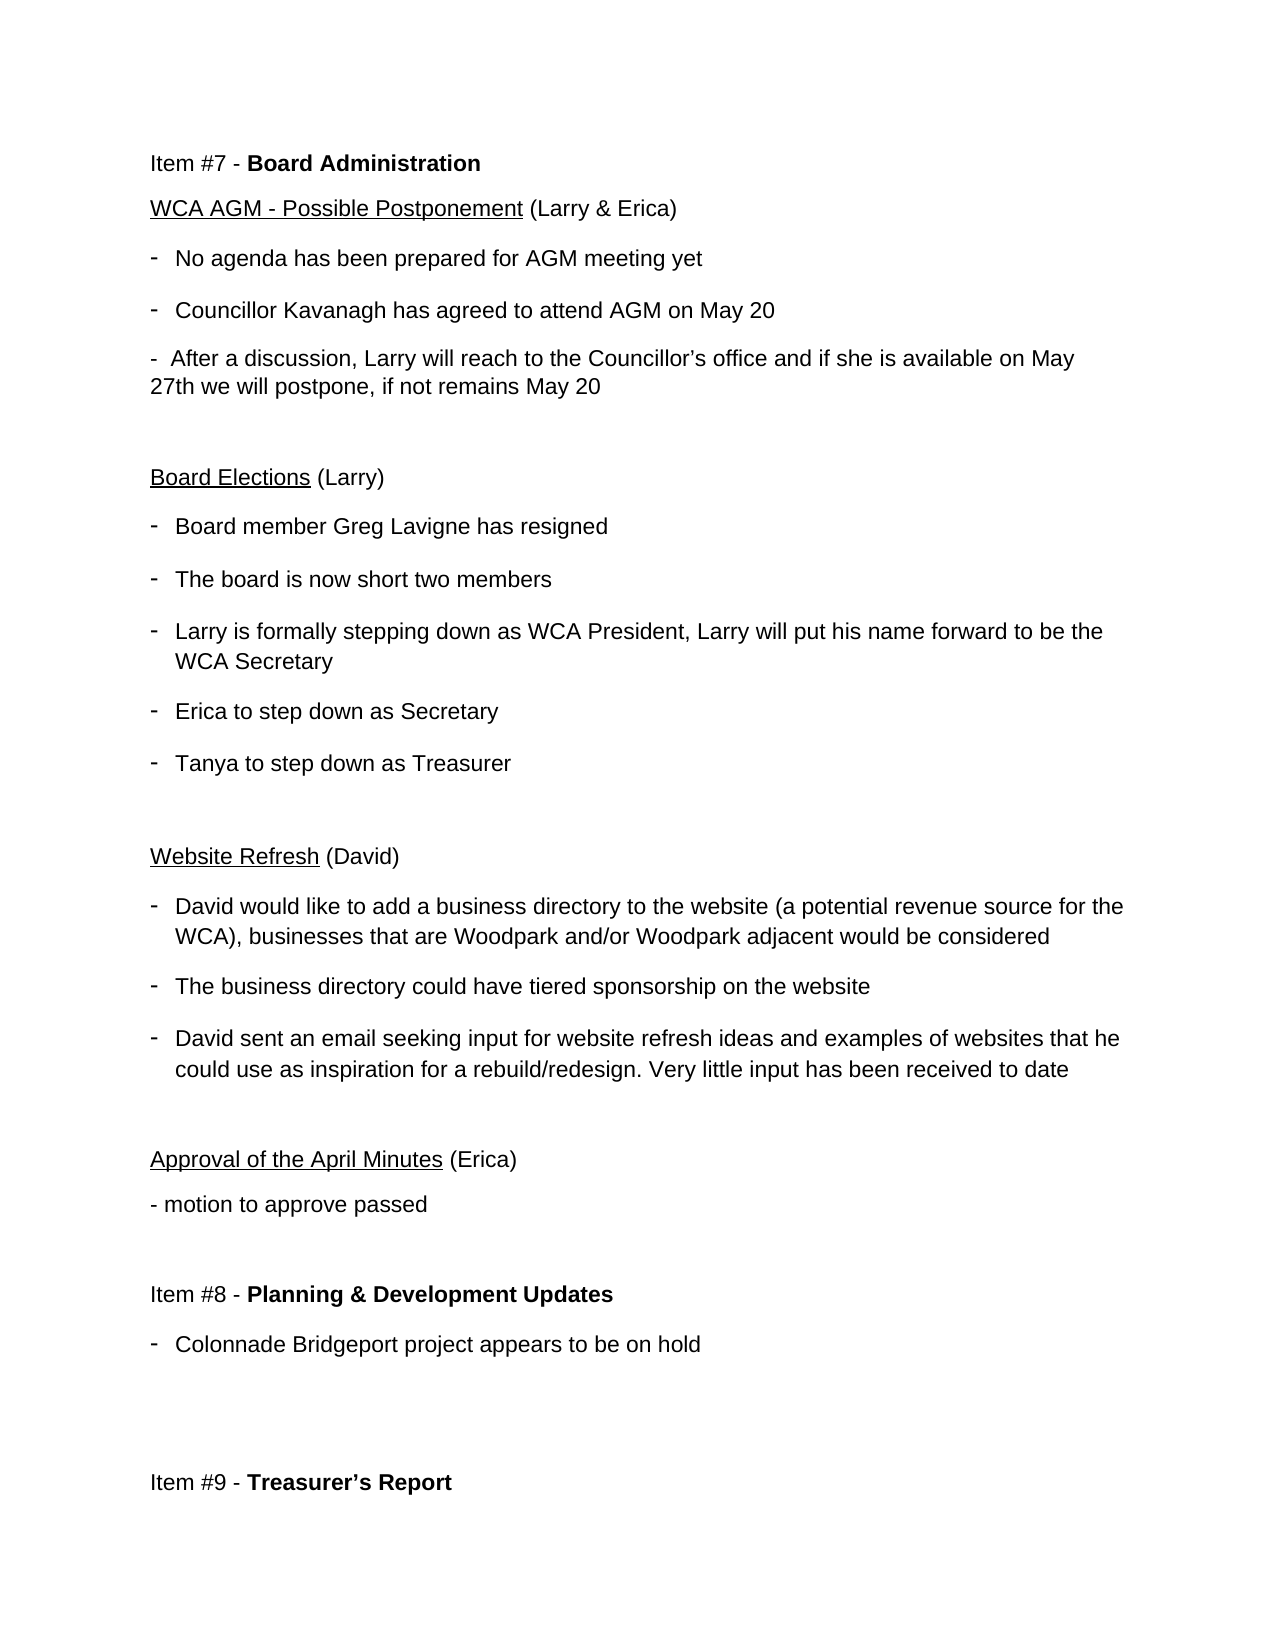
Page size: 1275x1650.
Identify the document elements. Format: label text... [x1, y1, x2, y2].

text Item #7 - Board Administration [150, 150, 1125, 176]
list David would like to add a business directory to the website (a potential revenue source for the WCA), businesses that are Woodpark and/or Woodpark adjacent would be considered [150, 888, 1125, 949]
list The business directory could have tiered sponsorship on the website [150, 968, 1125, 1001]
list David sent an email seeking input for website refresh ideas and examples of websites that he could use as inspiration for a rebuild/redesign. Very little input has been received to date [150, 1021, 1125, 1082]
list Larry is formally stepping down as WCA President, Larry will put his name forward to be the WCA Secretary [150, 613, 1125, 674]
text Item #9 - Treasurer’s Report [150, 1469, 1125, 1495]
list Colonnade Bridgeport project appears to be on hold [150, 1326, 1125, 1359]
text Approval of the April Minutes (Erica) [150, 1146, 1125, 1172]
text Website Refresh (David) [150, 843, 1125, 869]
text Item #8 - Planning & Development Updates [150, 1281, 1125, 1308]
list The board is now short two members [150, 561, 1125, 594]
list Councillor Kavanagh has agreed to attend AGM on May 20 [150, 292, 1125, 326]
text Board Elections (Larry) [150, 463, 1125, 490]
text WCA AGM - Possible Postponement (Larry & Erica) [150, 195, 1125, 221]
text - After a discussion, Larry will reach to the Councillor’s office and if she is available on May 27th we will postpone, if not remains May 20 [150, 345, 1125, 399]
list Board member Greg Lavigne has resigned [150, 508, 1125, 542]
text - motion to approve passed [150, 1191, 1125, 1217]
list Tanya to step down as Treasurer [150, 746, 1125, 779]
list Erica to step down as Secretary [150, 693, 1125, 726]
list No agenda has been prepared for AGM meeting yet [150, 240, 1125, 273]
